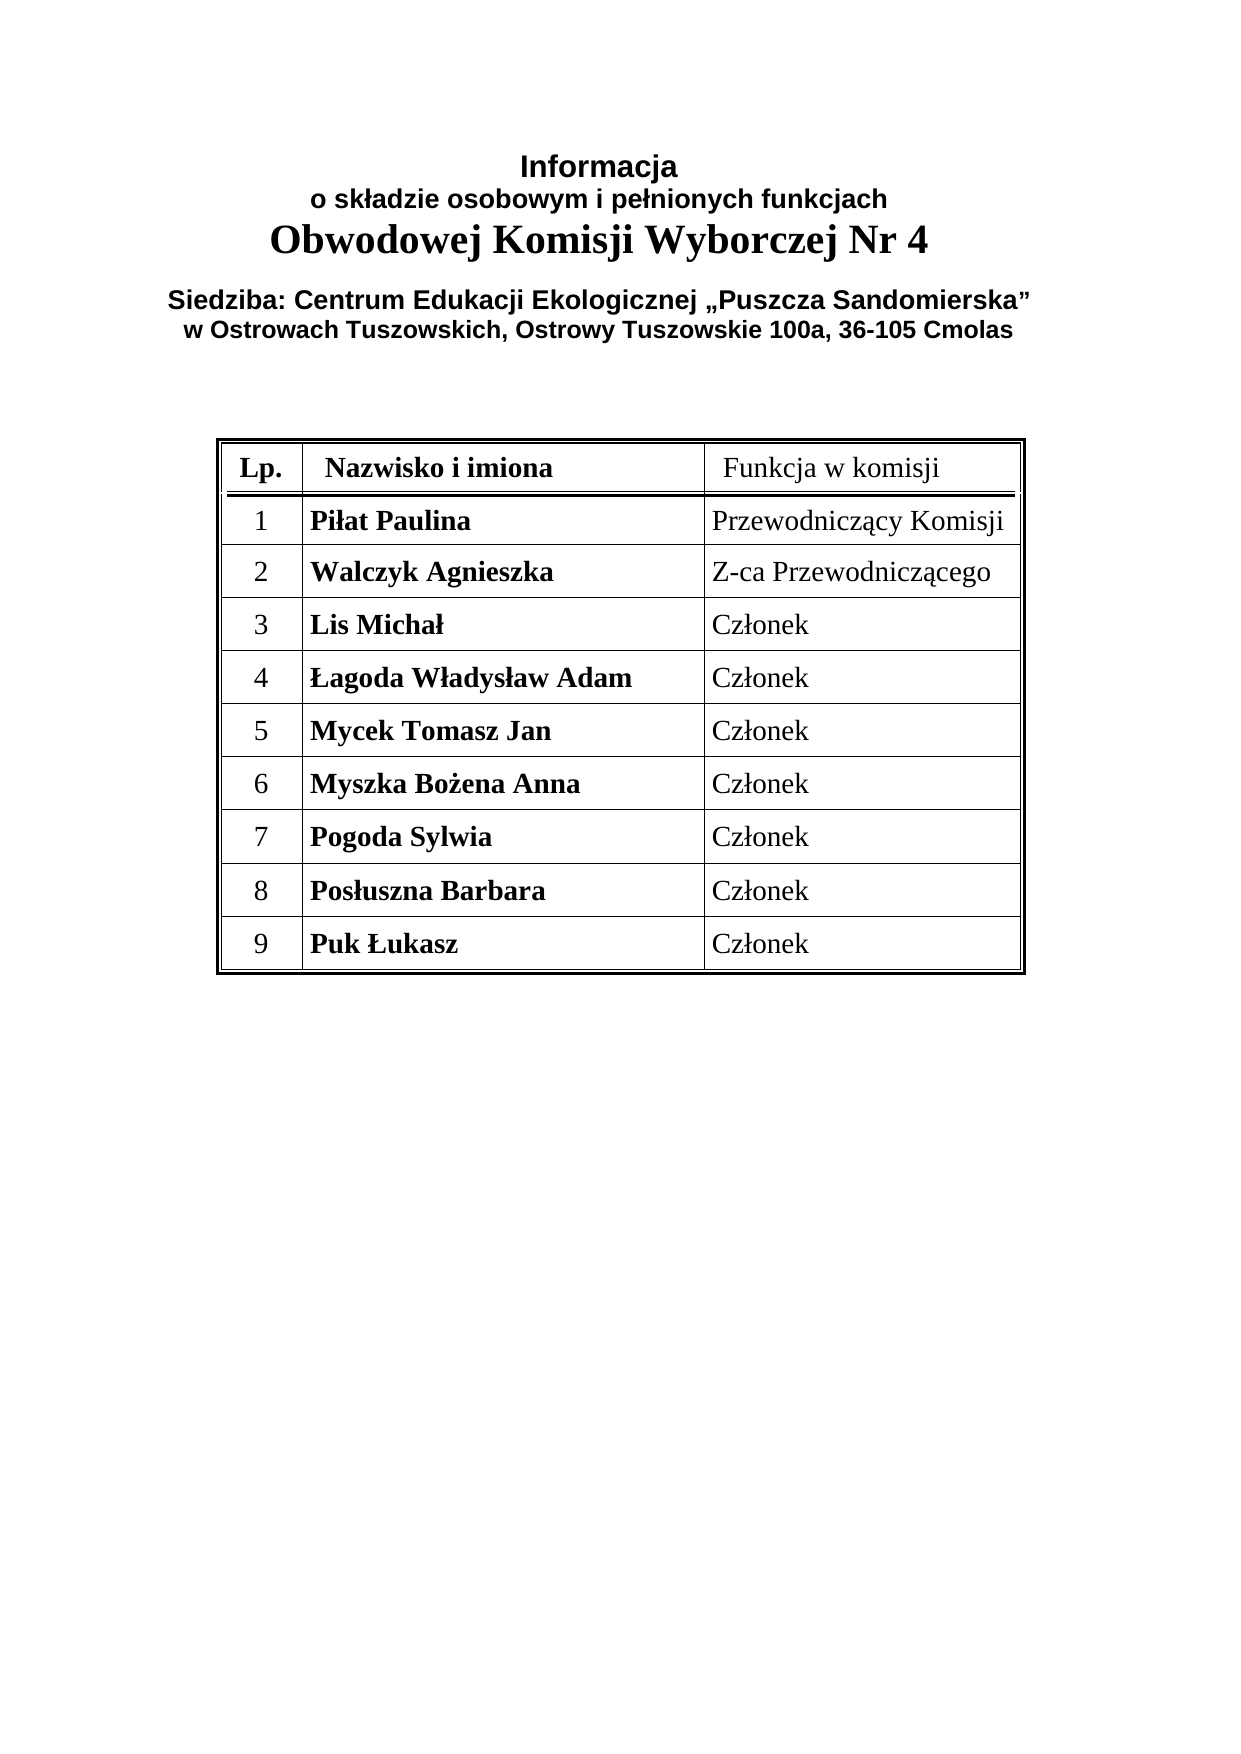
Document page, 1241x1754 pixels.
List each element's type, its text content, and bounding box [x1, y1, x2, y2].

table_cell Członek [705, 864, 1020, 916]
table_header Nazwisko i imiona [303, 444, 704, 491]
table_cell 2 [222, 545, 302, 597]
table_cell 6 [222, 757, 302, 809]
table_cell 8 [222, 864, 302, 916]
table_cell Puk Łukasz [303, 917, 704, 969]
table_cell 1 [219, 491, 302, 544]
table_cell Lis Michał [303, 598, 704, 650]
text Informacja [148, 148, 1050, 183]
table_cell 7 [222, 810, 302, 862]
table_cell Członek [705, 917, 1020, 969]
table_header Lp. [222, 444, 302, 491]
table_cell 9 [222, 917, 302, 969]
table_cell 5 [222, 704, 302, 756]
title Siedziba: Centrum Edukacji Ekologicznej „Puszcza Sandomierska” w Ostrowach Tuszowskich, Ostrowy Tuszowskie 100a, 36-105 Cmolas [148, 284, 1050, 344]
table_cell Piłat Paulina [303, 497, 704, 544]
table_cell Członek [705, 757, 1020, 809]
table_cell Członek [705, 810, 1020, 862]
table_cell Mycek Tomasz Jan [303, 704, 704, 756]
table_cell 3 [222, 598, 302, 650]
table_cell Przewodniczący Komisji [705, 491, 1023, 544]
table_cell Z-ca Przewodniczącego [705, 545, 1020, 597]
text o składzie osobowym i pełnionych funkcjach [148, 183, 1050, 215]
table_cell Członek [705, 598, 1020, 650]
table_cell 4 [222, 651, 302, 703]
table_cell Członek [705, 651, 1020, 703]
table_cell Członek [705, 704, 1020, 756]
table_header Funkcja w komisji [705, 444, 1020, 491]
table_cell Walczyk Agnieszka [303, 545, 704, 597]
table_cell Łagoda Władysław Adam [303, 651, 704, 703]
table_cell Myszka Bożena Anna [303, 757, 704, 809]
table_cell Posłuszna Barbara [303, 864, 704, 916]
text Obwodowej Komisji Wyborczej Nr 4 [148, 215, 1050, 263]
table_cell Pogoda Sylwia [303, 810, 704, 862]
